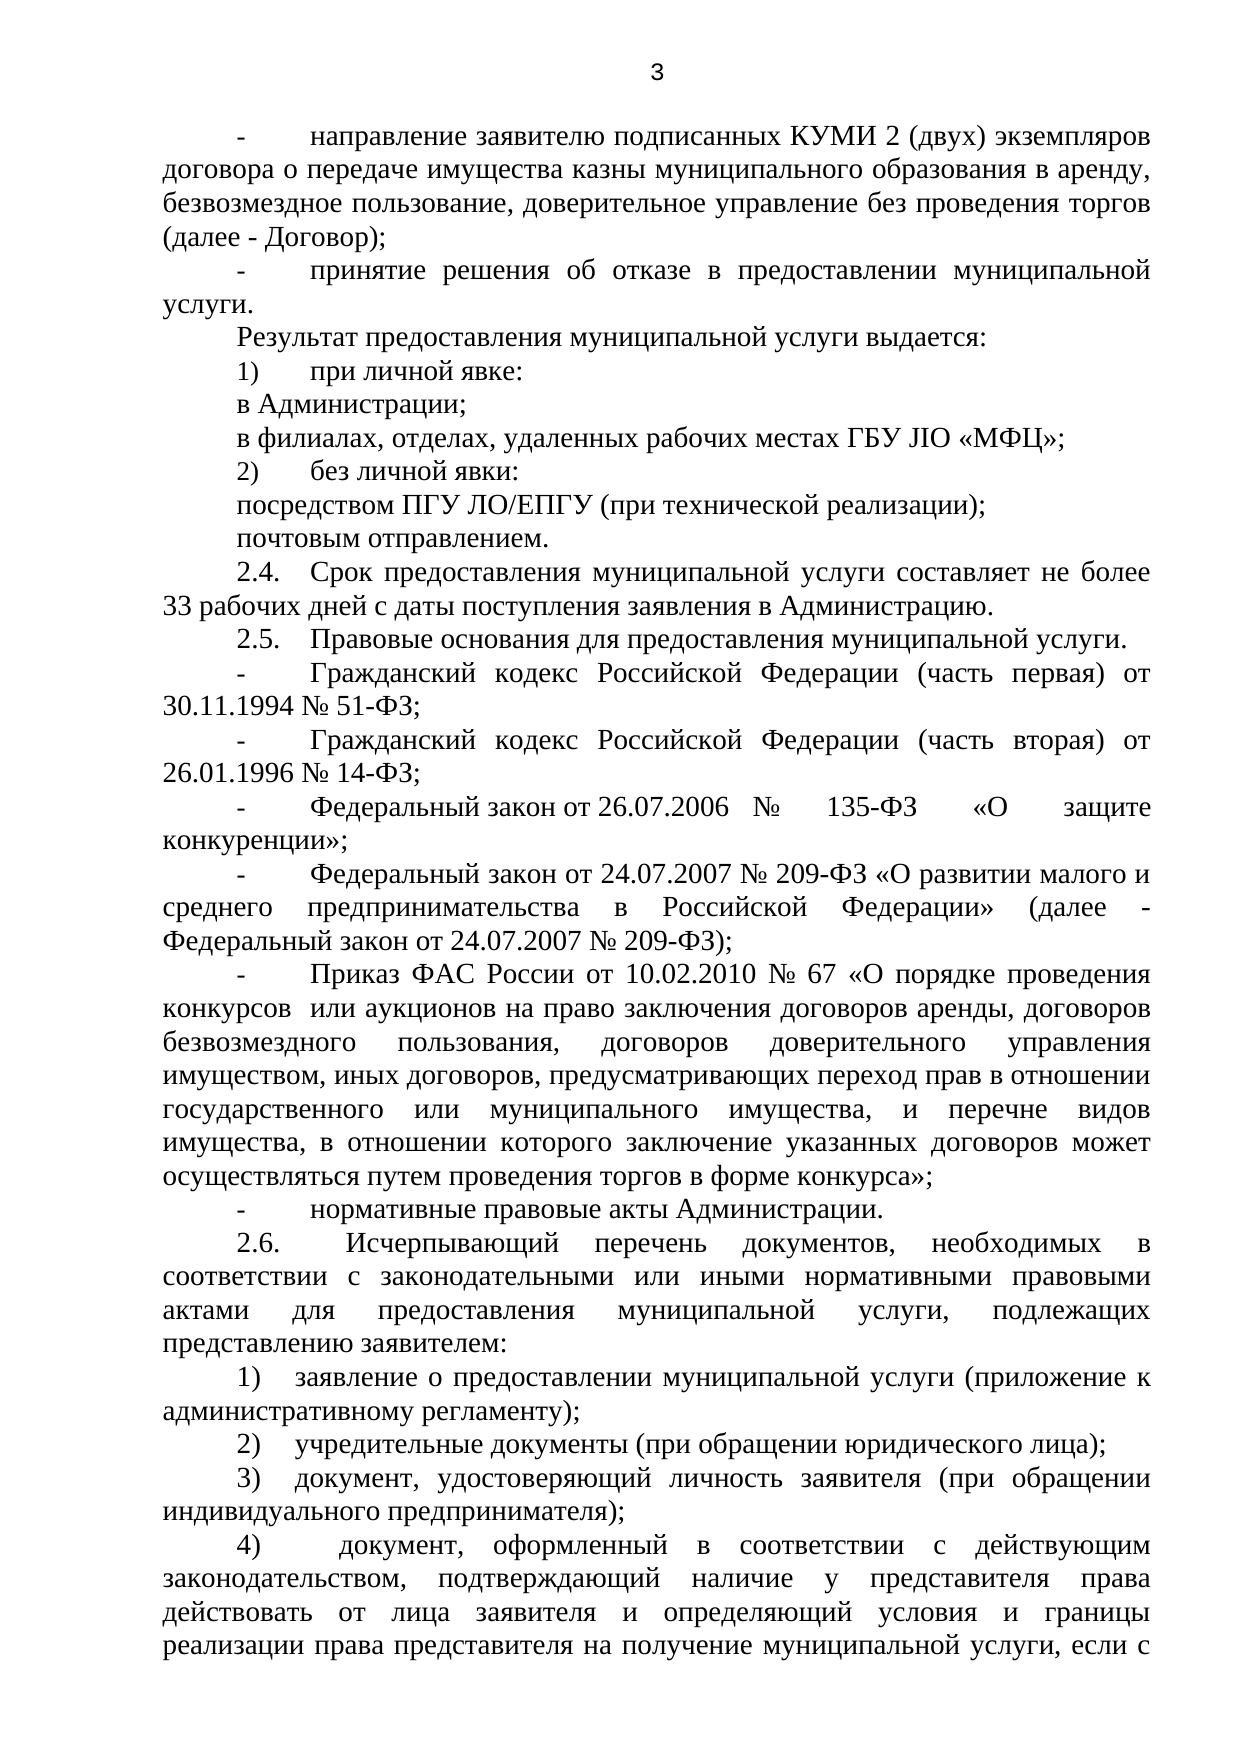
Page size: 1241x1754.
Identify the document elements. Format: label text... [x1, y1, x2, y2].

list Федеральный закон от 26.07.2006 № 135-ФЗ «О защите конкуренции»; [162, 789, 1152, 856]
list Срок предоставления муниципальной услуги составляет не более 33 рабочих дней с даты поступления заявления в Администрацию. [162, 554, 1152, 621]
list Федеральный закон от 24.07.2007 № 209-ФЗ «О развитии малого и среднего предпринимательства в Российской Федерации» (далее - Федеральный закон от 24.07.2007 № 209-ФЗ); [162, 856, 1152, 957]
text Результат предоставления муниципальной услуги выдается: [162, 319, 1152, 353]
list Гражданский кодекс Российской Федерации (часть первая) от 30.11.1994 № 51-ФЗ; [162, 655, 1152, 722]
text в Администрации; [162, 386, 1152, 420]
list документ, удостоверяющий личность заявителя (при обращении индивидуального предпринимателя); [162, 1460, 1152, 1527]
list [162, 1527, 1152, 1661]
text почтовым отправлением. [162, 521, 1152, 554]
list принятие решения об отказе в предоставлении муниципальной услуги. [162, 252, 1152, 319]
list без личной явки: [162, 453, 1152, 487]
text в филиалах, отделах, удаленных рабочих местах ГБУ JIO «МФЦ»; [162, 420, 1152, 453]
list Правовые основания для предоставления муниципальной услуги. [162, 621, 1152, 655]
list Гражданский кодекс Российской Федерации (часть вторая) от 26.01.1996 № 14-ФЗ; [162, 722, 1152, 789]
list нормативные правовые акты Администрации. [162, 1191, 1152, 1225]
list учредительные документы (при обращении юридического лица); [162, 1426, 1152, 1460]
list заявление о предоставлении муниципальной услуги (приложение к административному регламенту); [162, 1359, 1152, 1426]
list при личной явке: [162, 353, 1152, 386]
text посредством ПГУ ЛО/ЕПГУ (при технической реализации); [162, 487, 1152, 521]
list Приказ ФАС России от 10.02.2010 № 67 «О порядке проведения конкурсов или аукционов на право заключения договоров аренды, договоров безвозмездного пользования, договоров доверительного управления имуществом, иных договоров, предусматривающих переход прав в отношении государственного или муниципального имущества, и перечне видов имущества, в отношении которого заключение указанных договоров может осуществляться путем проведения торгов в форме конкурса»; [162, 957, 1152, 1191]
list направление заявителю подписанных КУМИ 2 (двух) экземпляров договора о передаче имущества казны муниципального образования в аренду, безвозмездное пользование, доверительное управление без проведения торгов (далее - Договор); [162, 118, 1152, 252]
list Исчерпывающий перечень документов, необходимых в соответствии с законодательными или иными нормативными правовыми актами для предоставления муниципальной услуги, подлежащих представлению заявителем: [162, 1225, 1152, 1359]
